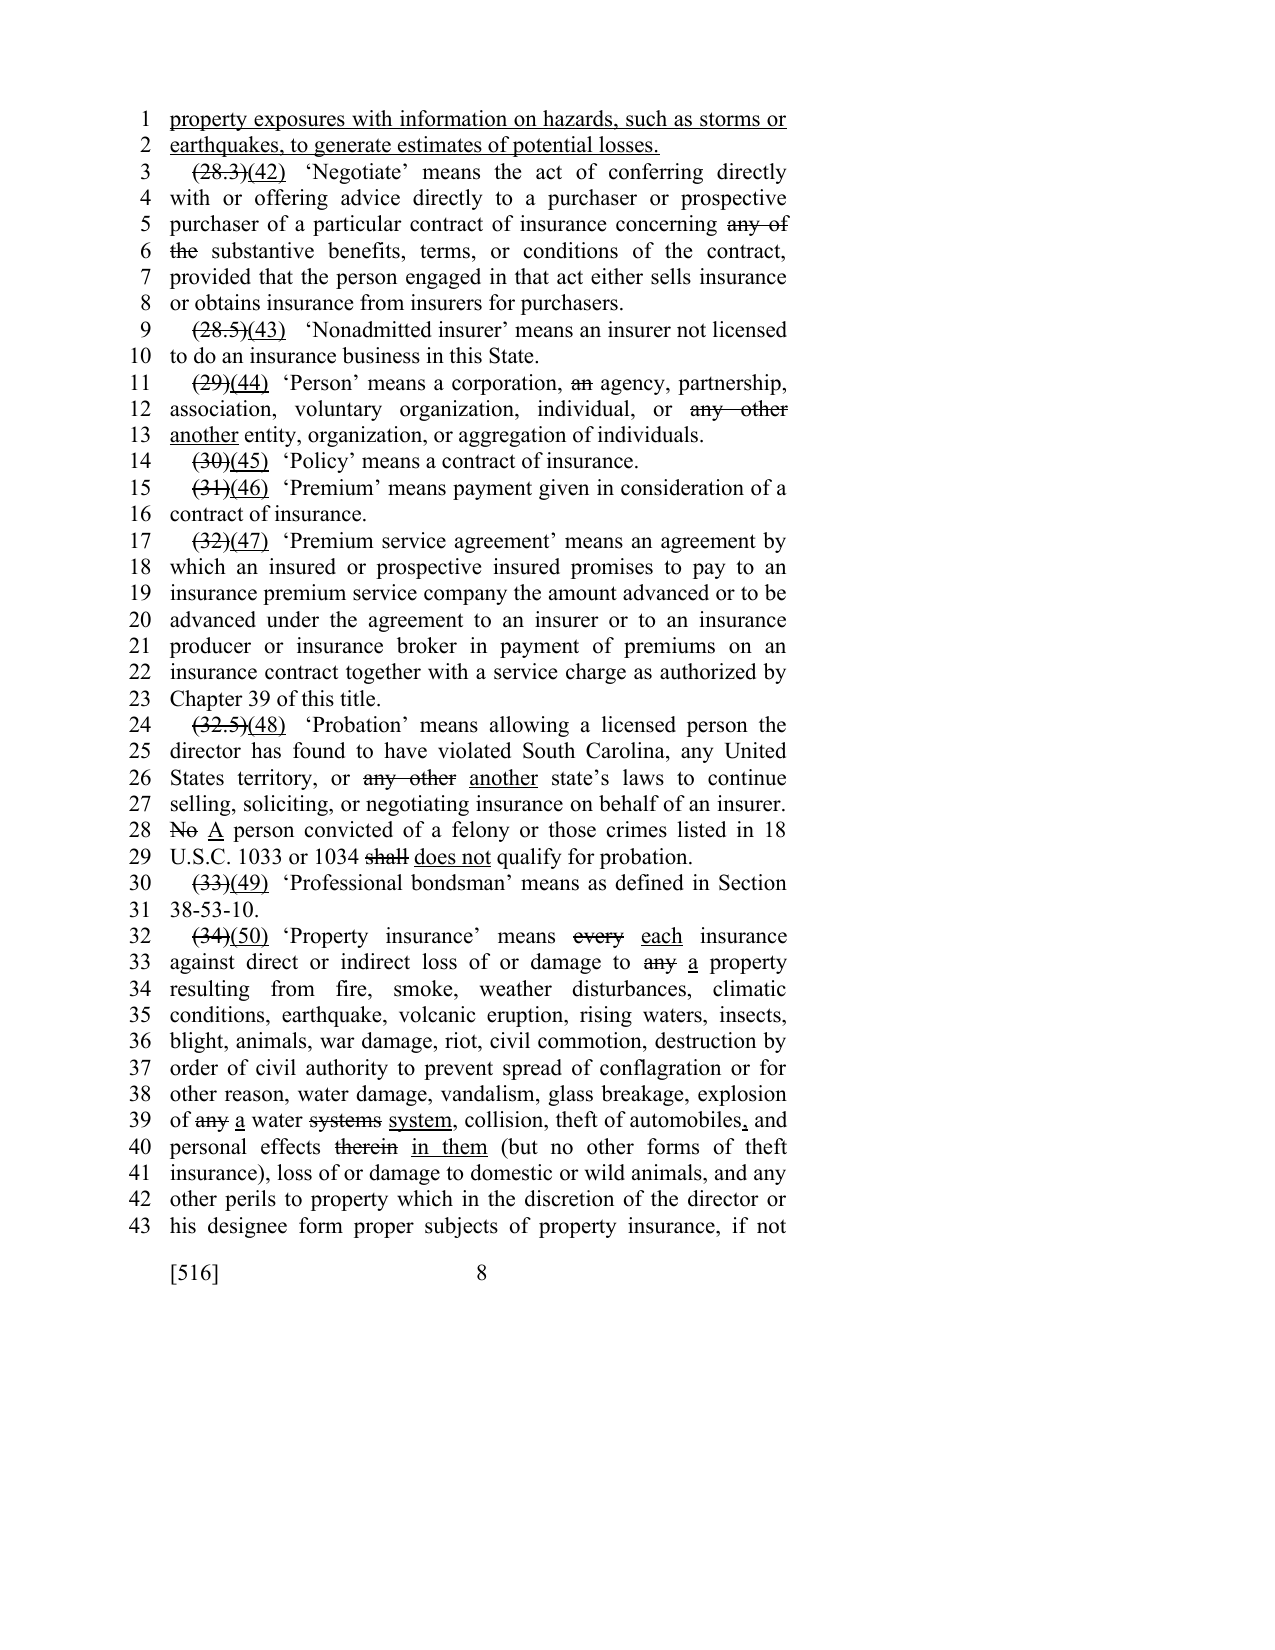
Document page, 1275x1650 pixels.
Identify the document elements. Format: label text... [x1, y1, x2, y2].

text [169, 129, 787, 158]
text (29)(44) ‘Person’ means a corporation, an agency, partnership, association, voluntary organization, individual, or any other another entity, organization, or aggregation of individuals. [169, 368, 787, 448]
text (31)(46) ‘Premium’ means payment given in consideration of a contract of insurance. [169, 474, 787, 527]
text (30)(45) ‘Policy’ means a contract of insurance. [169, 448, 787, 474]
text (33)(49) ‘Professional bondsman’ means as defined in Section 38-53-10. [169, 869, 787, 922]
text (32)(47) ‘Premium service agreement’ means an agreement by which an insured or prospective insured promises to pay to an insurance premium service company the amount advanced or to be advanced under the agreement to an insurer or to an insurance producer or insurance broker in payment of premiums on an insurance contract together with a service charge as authorized by Chapter 39 of this title. [169, 527, 787, 711]
text (28.3)(42) ‘Negotiate’ means the act of conferring directly with or offering advice directly to a purchaser or prospective purchaser of a particular contract of insurance concerning any of the substantive benefits, terms, or conditions of the contract, provided that the person engaged in that act either sells insurance or obtains insurance from insurers for purchasers. [169, 158, 787, 316]
text (28.5)(43) ‘Nonadmitted insurer’ means an insurer not licensed to do an insurance business in this State. [169, 316, 787, 368]
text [169, 922, 787, 1238]
text (32.5)(48) ‘Probation’ means allowing a licensed person the director has found to have violated South Carolina, any United States territory, or any other another state’s laws to continue selling, soliciting, or negotiating insurance on behalf of an insurer. No A person convicted of a felony or those crimes listed in 18 U.S.C. 1033 or 1034 shall does not qualify for probation. [169, 711, 787, 869]
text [169, 105, 787, 128]
